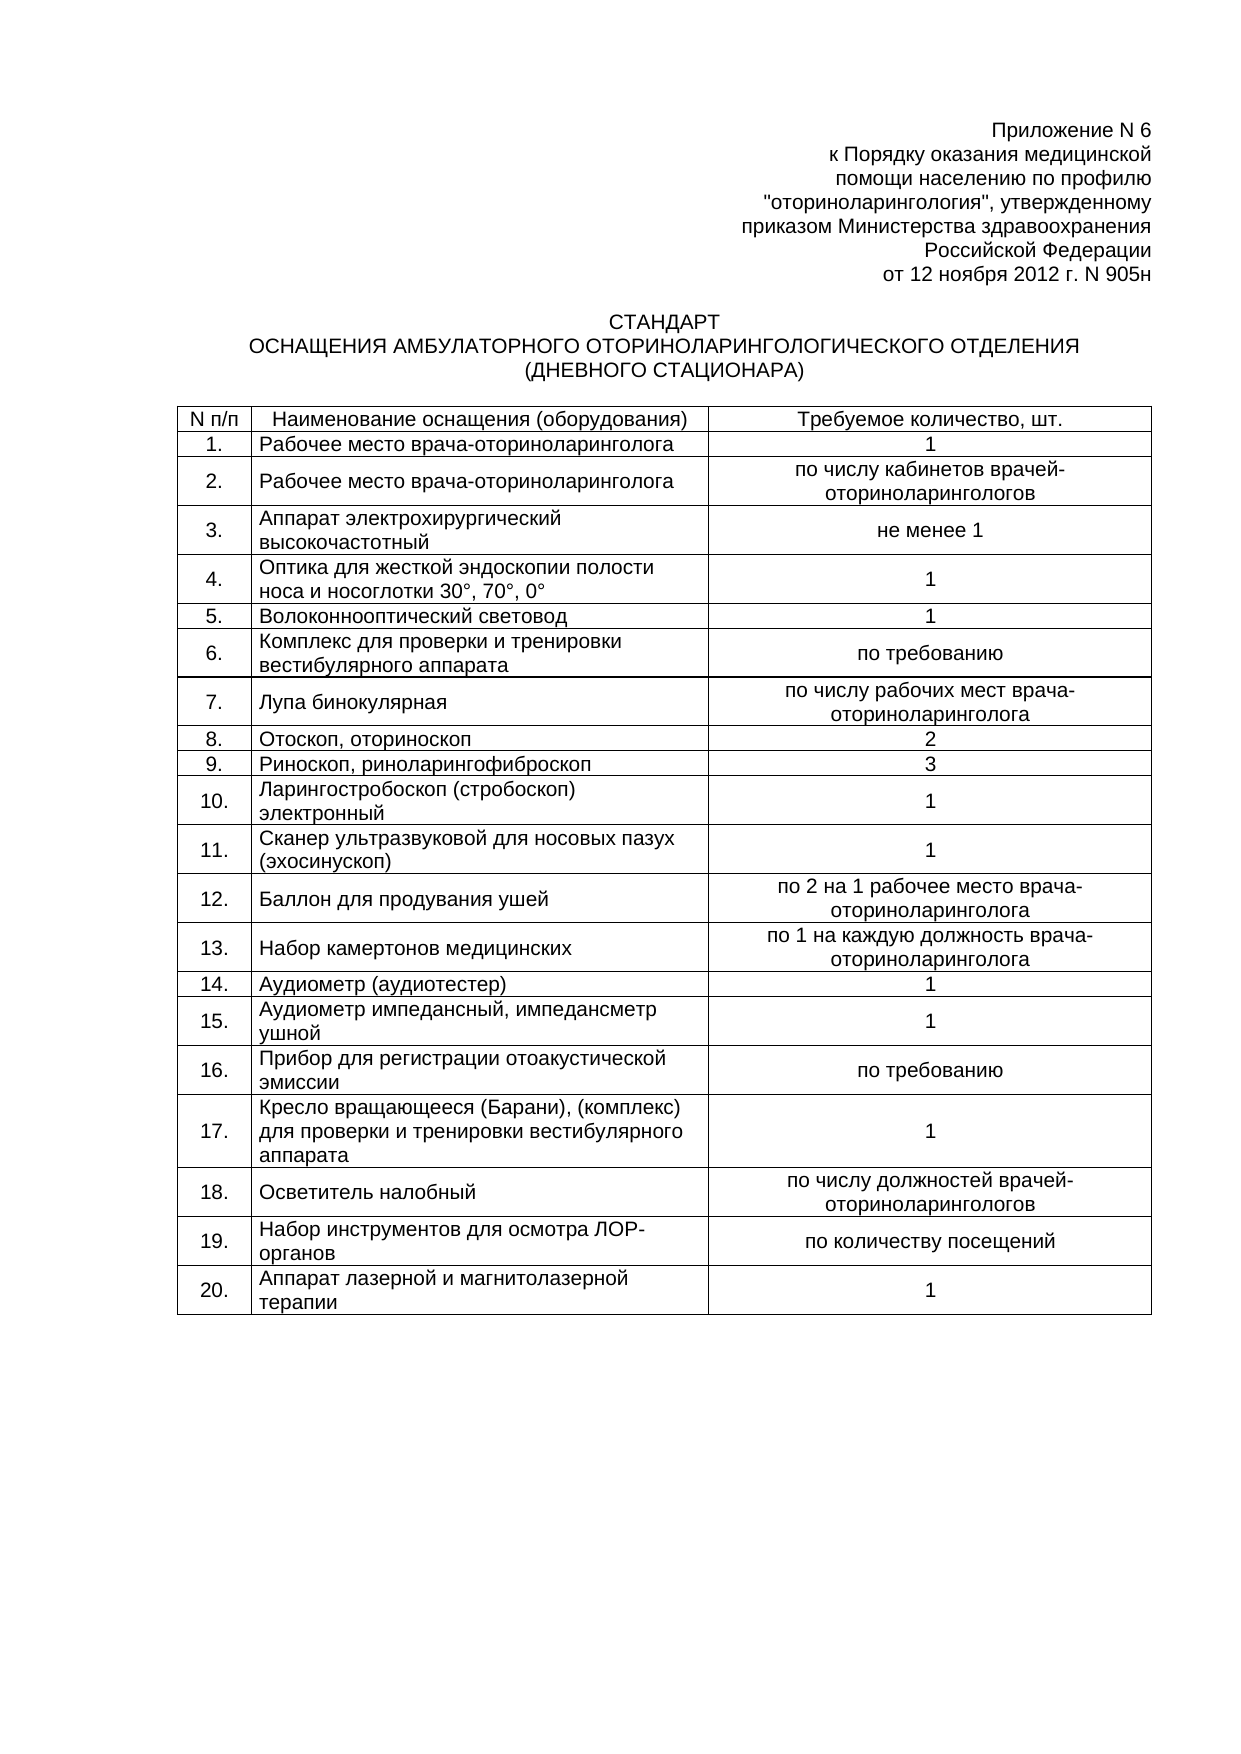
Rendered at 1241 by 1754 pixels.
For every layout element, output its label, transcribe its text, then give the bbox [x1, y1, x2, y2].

table_cell 17. [178, 1095, 251, 1167]
table_cell Аппарат лазерной и магнитолазерной терапии [252, 1266, 708, 1314]
text помощи населению по профилю [177, 166, 1152, 190]
table_cell 1 [709, 1095, 1151, 1167]
table_cell 11. [178, 825, 251, 873]
table_cell Сканер ультразвуковой для носовых пазух (эхосинускоп) [252, 825, 708, 873]
table_cell 2. [178, 457, 251, 504]
table_cell 1 [709, 825, 1151, 873]
text "оториноларингология", утвержденному [177, 190, 1152, 214]
table_cell 19. [178, 1217, 251, 1265]
table_cell 12. [178, 874, 251, 922]
table_cell 18. [178, 1168, 251, 1216]
table_cell Отоскоп, оториноскоп [252, 726, 708, 750]
text (ДНЕВНОГО СТАЦИОНАРА) [177, 358, 1152, 382]
table_cell 3. [178, 506, 251, 553]
table_cell 4. [178, 555, 251, 602]
text приказом Министерства здравоохранения [177, 214, 1152, 238]
text Приложение N 6 [177, 118, 1152, 142]
table_cell по 2 на 1 рабочее место врача-оториноларинголога [709, 874, 1151, 922]
table_cell Аудиометр (аудиотестер) [252, 972, 708, 996]
table_header Наименование оснащения (оборудования) [252, 407, 708, 431]
table_cell Баллон для продувания ушей [252, 874, 708, 922]
table_cell 5. [178, 604, 251, 627]
table_cell 1 [709, 997, 1151, 1045]
table_cell Оптика для жесткой эндоскопии полости носа и носоглотки 30°, 70°, 0° [252, 555, 708, 602]
table_cell Прибор для регистрации отоакустической эмиссии [252, 1046, 708, 1094]
table_cell по 1 на каждую должность врача-оториноларинголога [709, 923, 1151, 971]
text от 12 ноября 2012 г. N 905н [177, 262, 1152, 286]
table_cell 1 [709, 604, 1151, 627]
table_cell 15. [178, 997, 251, 1045]
table_cell Осветитель налобный [252, 1168, 708, 1216]
table_cell Риноскоп, риноларингофиброскоп [252, 751, 708, 775]
table_cell Рабочее место врача-оториноларинголога [252, 432, 708, 456]
table_cell 8. [178, 726, 251, 750]
table_cell 20. [178, 1266, 251, 1314]
table_cell 1. [178, 432, 251, 456]
table_cell 6. [178, 629, 251, 676]
table_cell 7. [178, 678, 251, 725]
table_cell по числу кабинетов врачей-оториноларингологов [709, 457, 1151, 504]
table_cell 1 [709, 555, 1151, 602]
table_cell 14. [178, 972, 251, 996]
table_cell 3 [709, 751, 1151, 775]
table_cell не менее 1 [709, 506, 1151, 553]
text ОСНАЩЕНИЯ АМБУЛАТОРНОГО ОТОРИНОЛАРИНГОЛОГИЧЕСКОГО ОТДЕЛЕНИЯ [177, 334, 1152, 358]
table_cell 9. [178, 751, 251, 775]
table_cell 1 [709, 1266, 1151, 1314]
table_cell Набор инструментов для осмотра ЛОР- органов [252, 1217, 708, 1265]
table_cell Лупа бинокулярная [252, 678, 708, 725]
table_header N п/п [178, 407, 251, 431]
table_cell Аппарат электрохирургический высокочастотный [252, 506, 708, 553]
table_cell Волоконнооптический световод [252, 604, 708, 627]
table_cell 2 [709, 726, 1151, 750]
table_cell по количеству посещений [709, 1217, 1151, 1265]
text Российской Федерации [177, 238, 1152, 262]
table_cell по числу должностей врачей- оториноларингологов [709, 1168, 1151, 1216]
table_cell 10. [178, 776, 251, 824]
table_cell Комплекс для проверки и тренировки вестибулярного аппарата [252, 629, 708, 676]
text СТАНДАРТ [177, 310, 1152, 334]
table_cell Кресло вращающееся (Барани), (комплекс) для проверки и тренировки вестибулярного аппарата [252, 1095, 708, 1167]
table_cell по требованию [709, 629, 1151, 676]
table_cell по числу рабочих мест врача-оториноларинголога [709, 678, 1151, 725]
table_cell 1 [709, 776, 1151, 824]
table_cell Рабочее место врача-оториноларинголога [252, 457, 708, 504]
table_header Требуемое количество, шт. [709, 407, 1151, 431]
table_cell 1 [709, 432, 1151, 456]
table_cell 1 [709, 972, 1151, 996]
table_cell 13. [178, 923, 251, 971]
table_cell 16. [178, 1046, 251, 1094]
table_cell Ларингостробоскоп (стробоскоп) электронный [252, 776, 708, 824]
table_cell Набор камертонов медицинских [252, 923, 708, 971]
table_cell по требованию [709, 1046, 1151, 1094]
text к Порядку оказания медицинской [177, 142, 1152, 166]
table_cell Аудиометр импедансный, импедансметр ушной [252, 997, 708, 1045]
